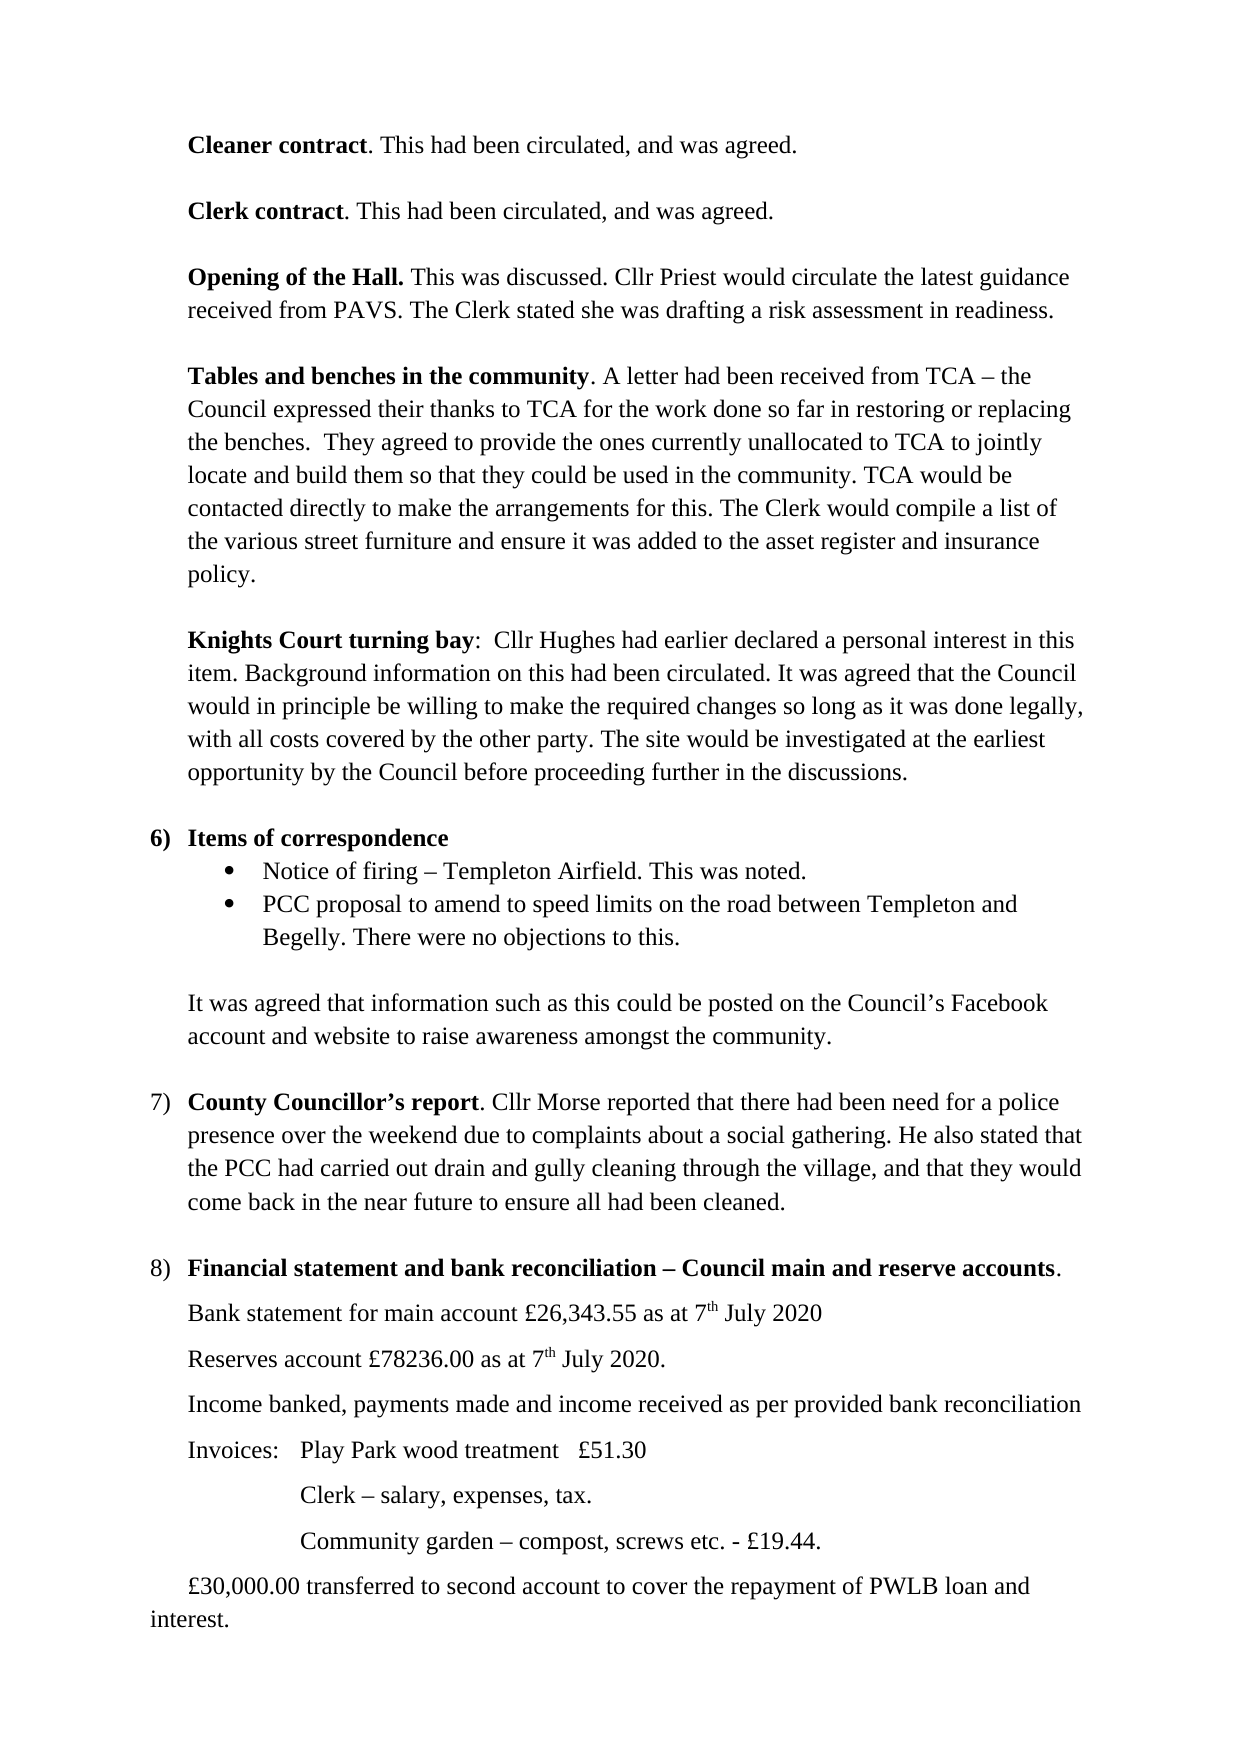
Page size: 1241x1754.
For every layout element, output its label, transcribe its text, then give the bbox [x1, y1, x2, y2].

list Cleaner contract. This had been circulated, and was agreed. [187, 130, 1090, 159]
list Notice of firing – Templeton Airfield. This was noted. [225, 856, 1090, 885]
text Community garden – compost, screws etc. - £19.44. [150, 1526, 1090, 1554]
list Tables and benches in the community. A letter had been received from TCA – the Council expressed their thanks to TCA for the work done so far in restoring or replacing the benches. They agreed to provide the ones currently unallocated to TCA to jointly locate and build them so that they could be used in the community. TCA would be contacted directly to make the arrangements for this. The Clerk would compile a list of the various street furniture and ensure it was added to the asset register and insurance policy. [187, 361, 1090, 588]
text Clerk – salary, expenses, tax. [150, 1480, 1090, 1509]
list County Councillor’s report. Cllr Morse reported that there had been need for a police presence over the weekend due to complaints about a social gathering. He also stated that the PCC had carried out drain and gully cleaning through the village, and that they would come back in the near future to ensure all had been cleaned. [150, 1087, 1090, 1215]
text Income banked, payments made and income received as per provided bank reconciliation [150, 1389, 1090, 1418]
text Reserves account £78236.00 as at 7th July 2020. [150, 1344, 1090, 1372]
list Opening of the Hall. This was discussed. Cllr Priest would circulate the latest guidance received from PAVS. The Clerk stated she was drafting a risk assessment in readiness. [187, 262, 1090, 324]
list Knights Court turning bay: Cllr Hughes had earlier declared a personal interest in this item. Background information on this had been circulated. It was agreed that the Council would in principle be willing to make the required changes so long as it was done legally, with all costs covered by the other party. The site would be investigated at the earliest opportunity by the Council before proceeding further in the discussions. [187, 625, 1090, 786]
list PCC proposal to amend to speed limits on the road between Templeton and Begelly. There were no objections to this. [225, 889, 1090, 951]
list Items of correspondence [150, 823, 1090, 852]
text Bank statement for main account £26,343.55 as at 7th July 2020 [150, 1298, 1090, 1327]
text £30,000.00 transferred to second account to cover the repayment of PWLB loan and interest. [150, 1571, 1090, 1633]
list It was agreed that information such as this could be posted on the Council’s Facebook account and website to raise awareness amongst the community. [187, 988, 1090, 1050]
text Invoices: Play Park wood treatment £51.30 [150, 1435, 1090, 1463]
list Clerk contract. This had been circulated, and was agreed. [187, 196, 1090, 225]
list Financial statement and bank reconciliation – Council main and reserve accounts. [150, 1253, 1090, 1281]
